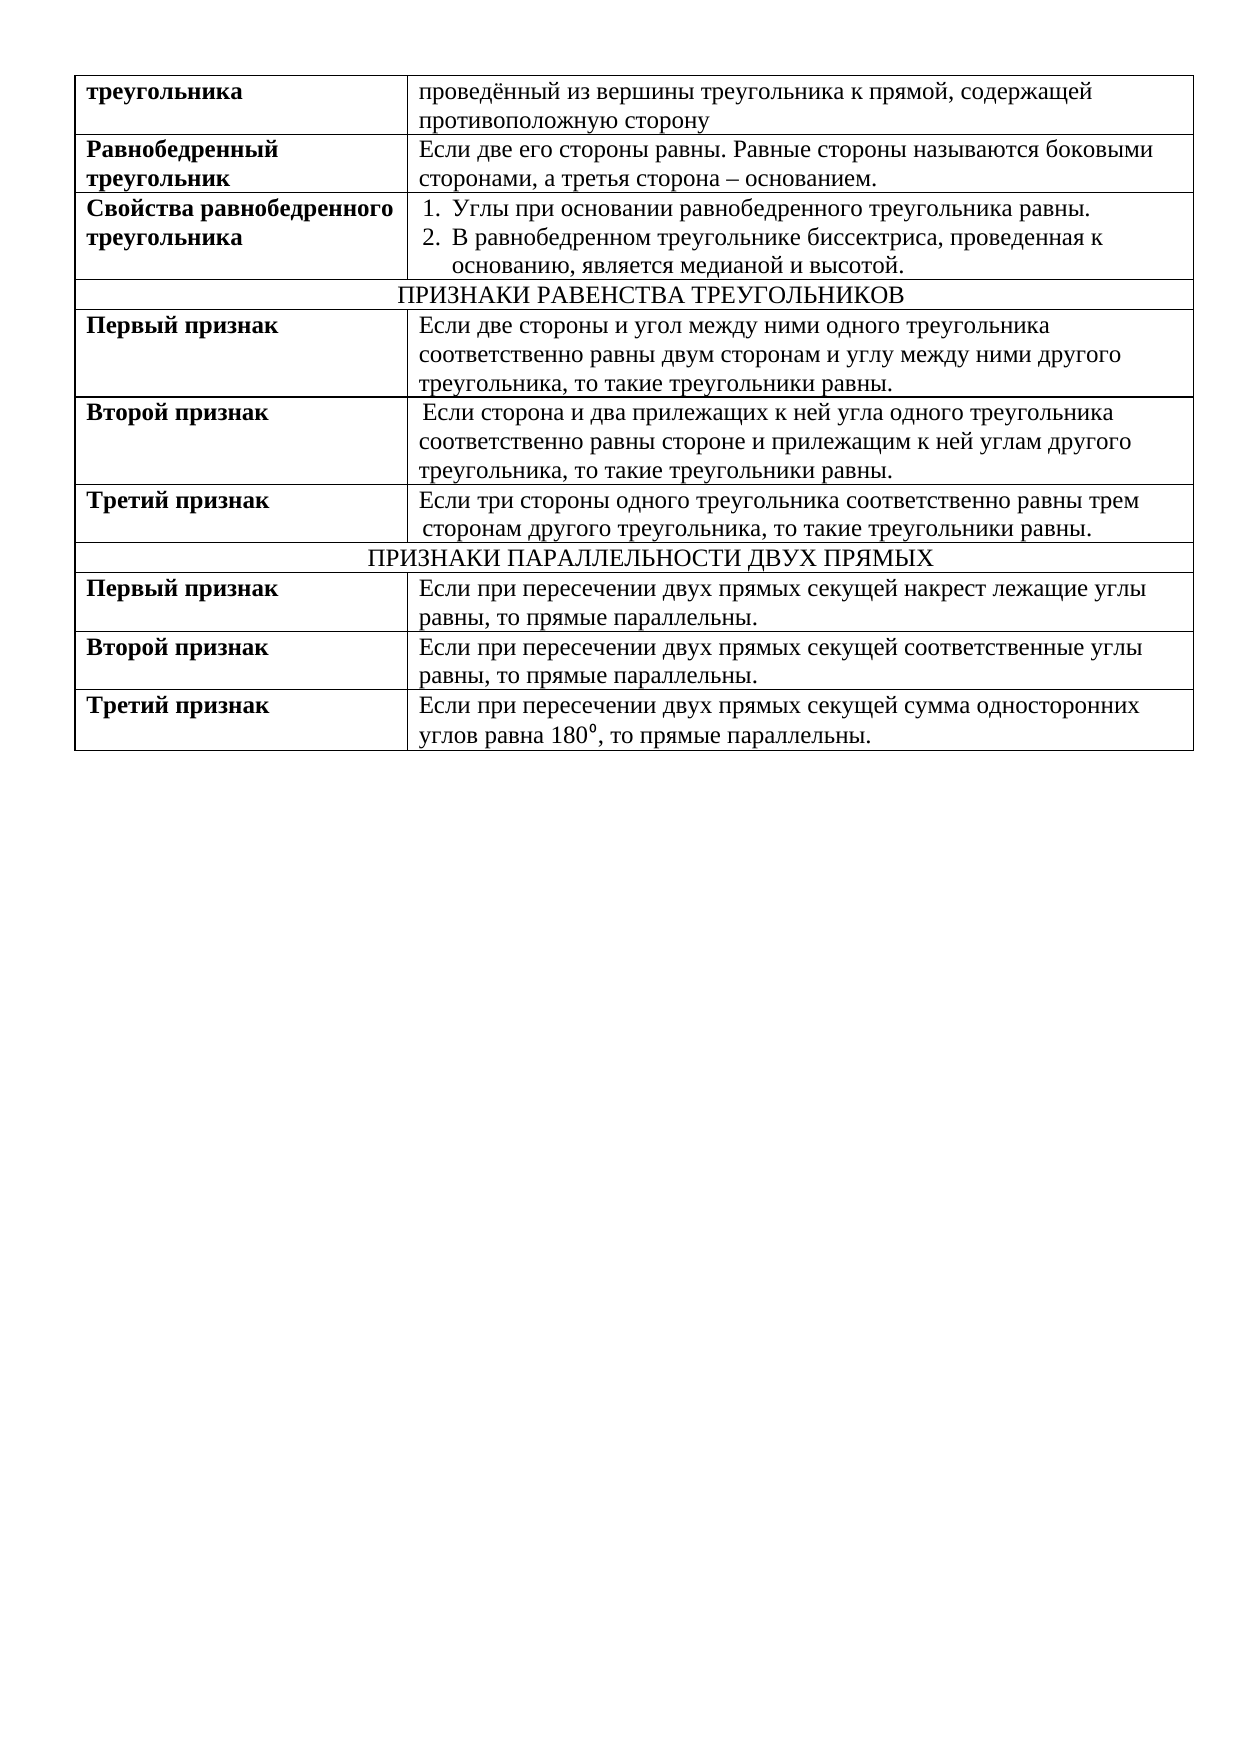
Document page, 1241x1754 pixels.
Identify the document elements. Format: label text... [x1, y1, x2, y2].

table_cell Перпендикуляр, проведённый из вершины треугольника к прямой, содержащей противоположную сторону [408, 76, 1193, 133]
table_cell Если две его стороны равны. Равные стороны называются боковыми сторонами, а третья сторона – основанием. [408, 135, 1193, 192]
table_cell Третий признак [76, 485, 407, 542]
table_cell Если сторона и два прилежащих к ней угла одного треугольника соответственно равны стороне и прилежащим к ней углам другого треугольника, то такие треугольники равны. [408, 398, 1193, 484]
table_cell Свойства равнобедренного треугольника [76, 193, 407, 279]
table_cell Третий признак [76, 690, 407, 749]
table_cell Первый признак [76, 310, 407, 396]
table_cell Равнобедренный треугольник [76, 135, 407, 192]
table_cell Если при пересечении двух прямых секущей накрест лежащие углы равны, то прямые параллельны. [408, 573, 1193, 631]
table_cell Углы при основании равнобедренного треугольника равны. В равнобедренном треугольнике биссектриса, проведенная к основанию, является медианой и высотой. [408, 193, 1193, 279]
table_cell ПРИЗНАКИ ПАРАЛЛЕЛЬНОСТИ ДВУХ ПРЯМЫХ [76, 543, 1193, 572]
table_cell ПРИЗНАКИ РАВЕНСТВА ТРЕУГОЛЬНИКОВ [76, 280, 1193, 309]
table_cell Высота треугольника [76, 76, 407, 133]
table_cell Если при пересечении двух прямых секущей сумма односторонних углов равна 180⁰, то прямые параллельны. [408, 690, 1193, 749]
table_cell Второй признак [76, 398, 407, 484]
table_cell Если три стороны одного треугольника соответственно равны трем сторонам другого треугольника, то такие треугольники равны. [408, 485, 1193, 542]
table_cell Второй признак [76, 632, 407, 689]
table_cell Первый признак [76, 573, 407, 631]
table_cell Если при пересечении двух прямых секущей соответственные углы равны, то прямые параллельны. [408, 632, 1193, 689]
table_cell Если две стороны и угол между ними одного треугольника соответственно равны двум сторонам и углу между ними другого треугольника, то такие треугольники равны. [408, 310, 1193, 396]
